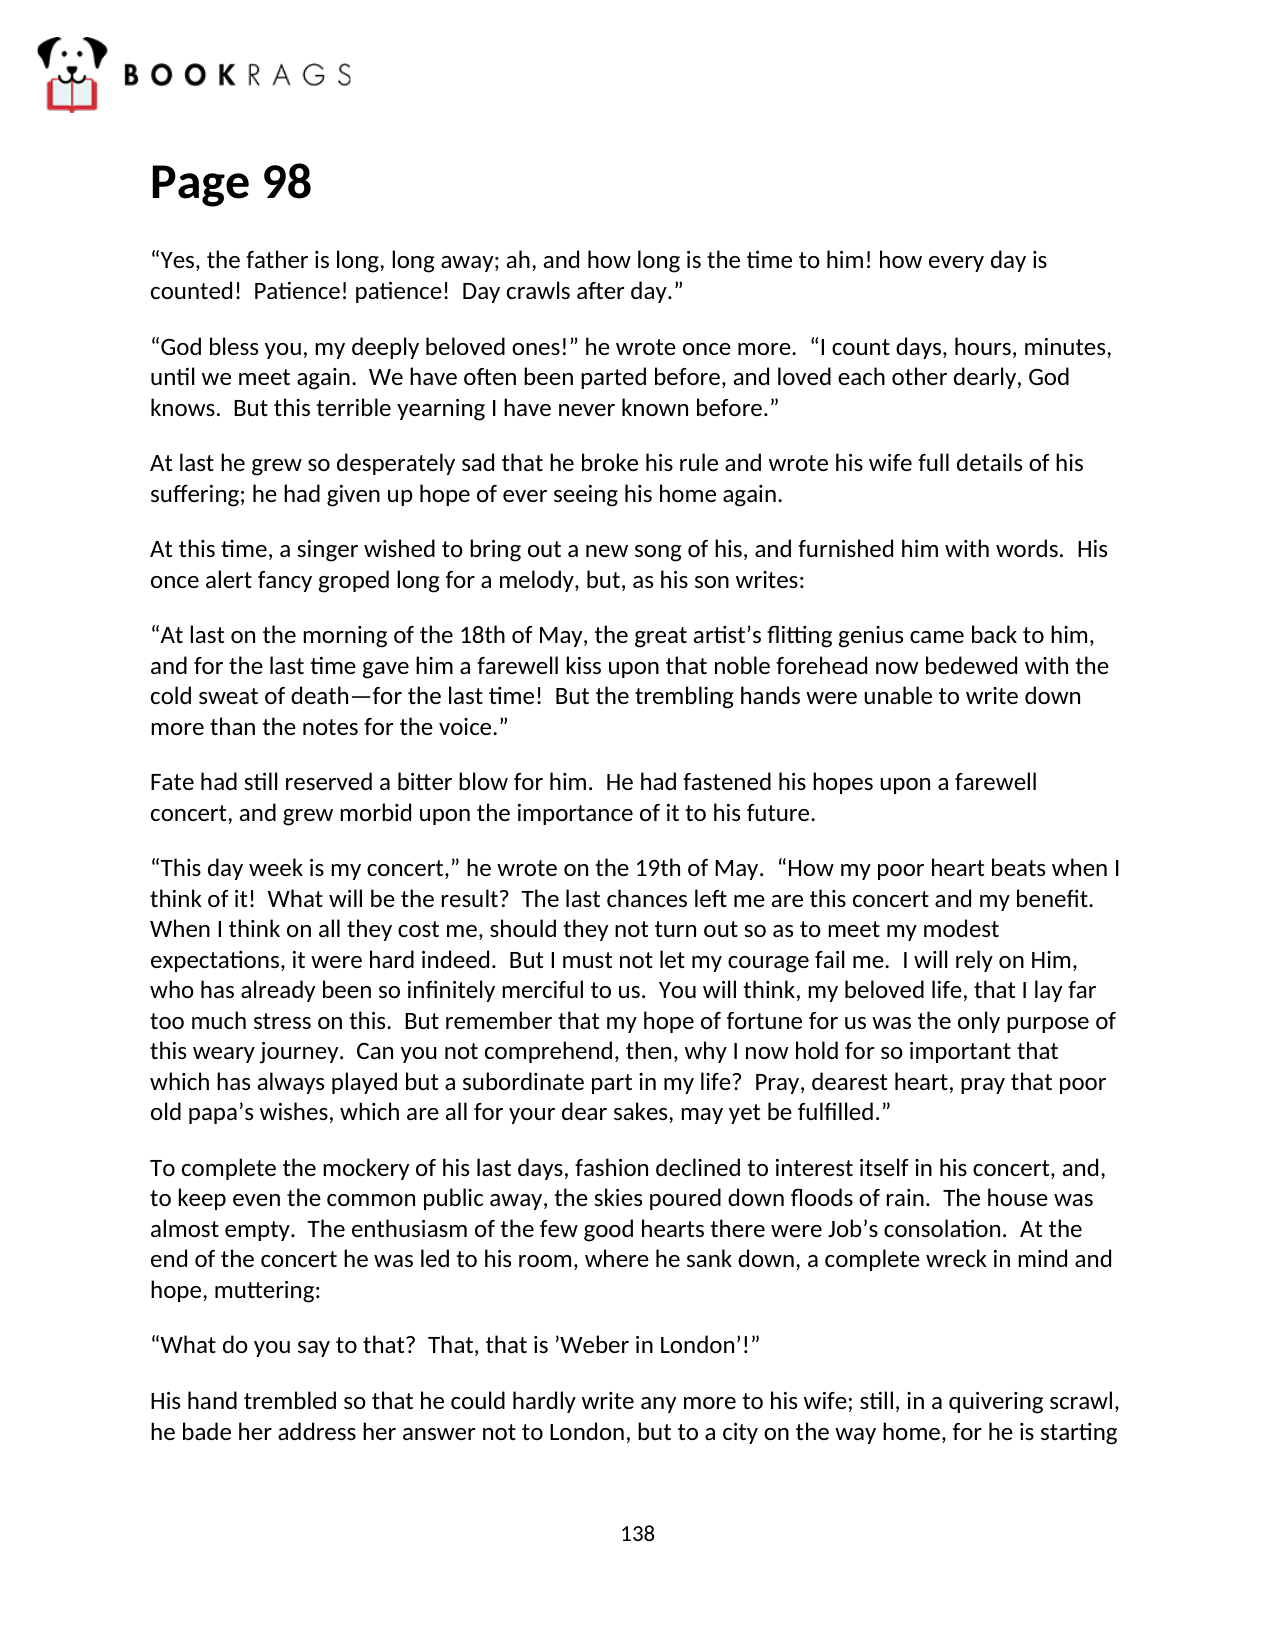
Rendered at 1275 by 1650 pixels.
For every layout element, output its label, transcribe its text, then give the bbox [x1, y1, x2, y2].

text “God bless you, my deeply beloved ones!” he wrote once more. “I count days, hours, minutes, until we meet again. We have often been parted before, and loved each other dearly, God knows. But this terrible yearning I have never known before.” [150, 331, 1125, 422]
text “At last on the morning of the 18th of May, the great artist’s flitting genius came back to him, and for the last time gave him a farewell kiss upon that noble forehead now bedewed with the cold sweat of death—­for the last time! But the trembling hands were unable to write down more than the notes for the voice.” [150, 619, 1125, 741]
text “Yes, the father is long, long away; ah, and how long is the time to him! how every day is counted! Patience! patience! Day crawls after day.” [150, 244, 1125, 306]
text At last he grew so desperately sad that he broke his rule and wrote his wife full details of his suffering; he had given up hope of ever seeing his home again. [150, 447, 1125, 508]
text To complete the mockery of his last days, fashion declined to interest itself in his concert, and, to keep even the common public away, the skies poured down floods of rain. The house was almost empty. The enthusiasm of the few good hearts there were Job’s consolation. At the end of the concert he was led to his room, where he sank down, a complete wreck in mind and hope, muttering: [150, 1152, 1125, 1305]
text “What do you say to that? That, that is ’Weber in London’!” [150, 1330, 1125, 1360]
text At this time, a singer wished to bring out a new song of his, and furnished him with words. His once alert fancy groped long for a melody, but, as his son writes: [150, 533, 1125, 594]
text Page 98 [150, 150, 1125, 211]
text “This day week is my concert,” he wrote on the 19th of May. “How my poor heart beats when I think of it! What will be the result? The last chances left me are this concert and my benefit. When I think on all they cost me, should they not turn out so as to meet my modest expectations, it were hard indeed. But I must not let my courage fail me. I will rely on Him, who has already been so infinitely merciful to us. You will think, my beloved life, that I lay far too much stress on this. But remember that my hope of fortune for us was the only purpose of this weary journey. Can you not comprehend, then, why I now hold for so important that which has always played but a subordinate part in my life? Pray, dearest heart, pray that poor old papa’s wishes, which are all for your dear sakes, may yet be fulfilled.” [150, 852, 1125, 1127]
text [150, 1385, 1125, 1446]
picture [37, 37, 351, 113]
text Fate had still reserved a bitter blow for him. He had fastened his hopes upon a farewell concert, and grew morbid upon the importance of it to his future. [150, 766, 1125, 827]
